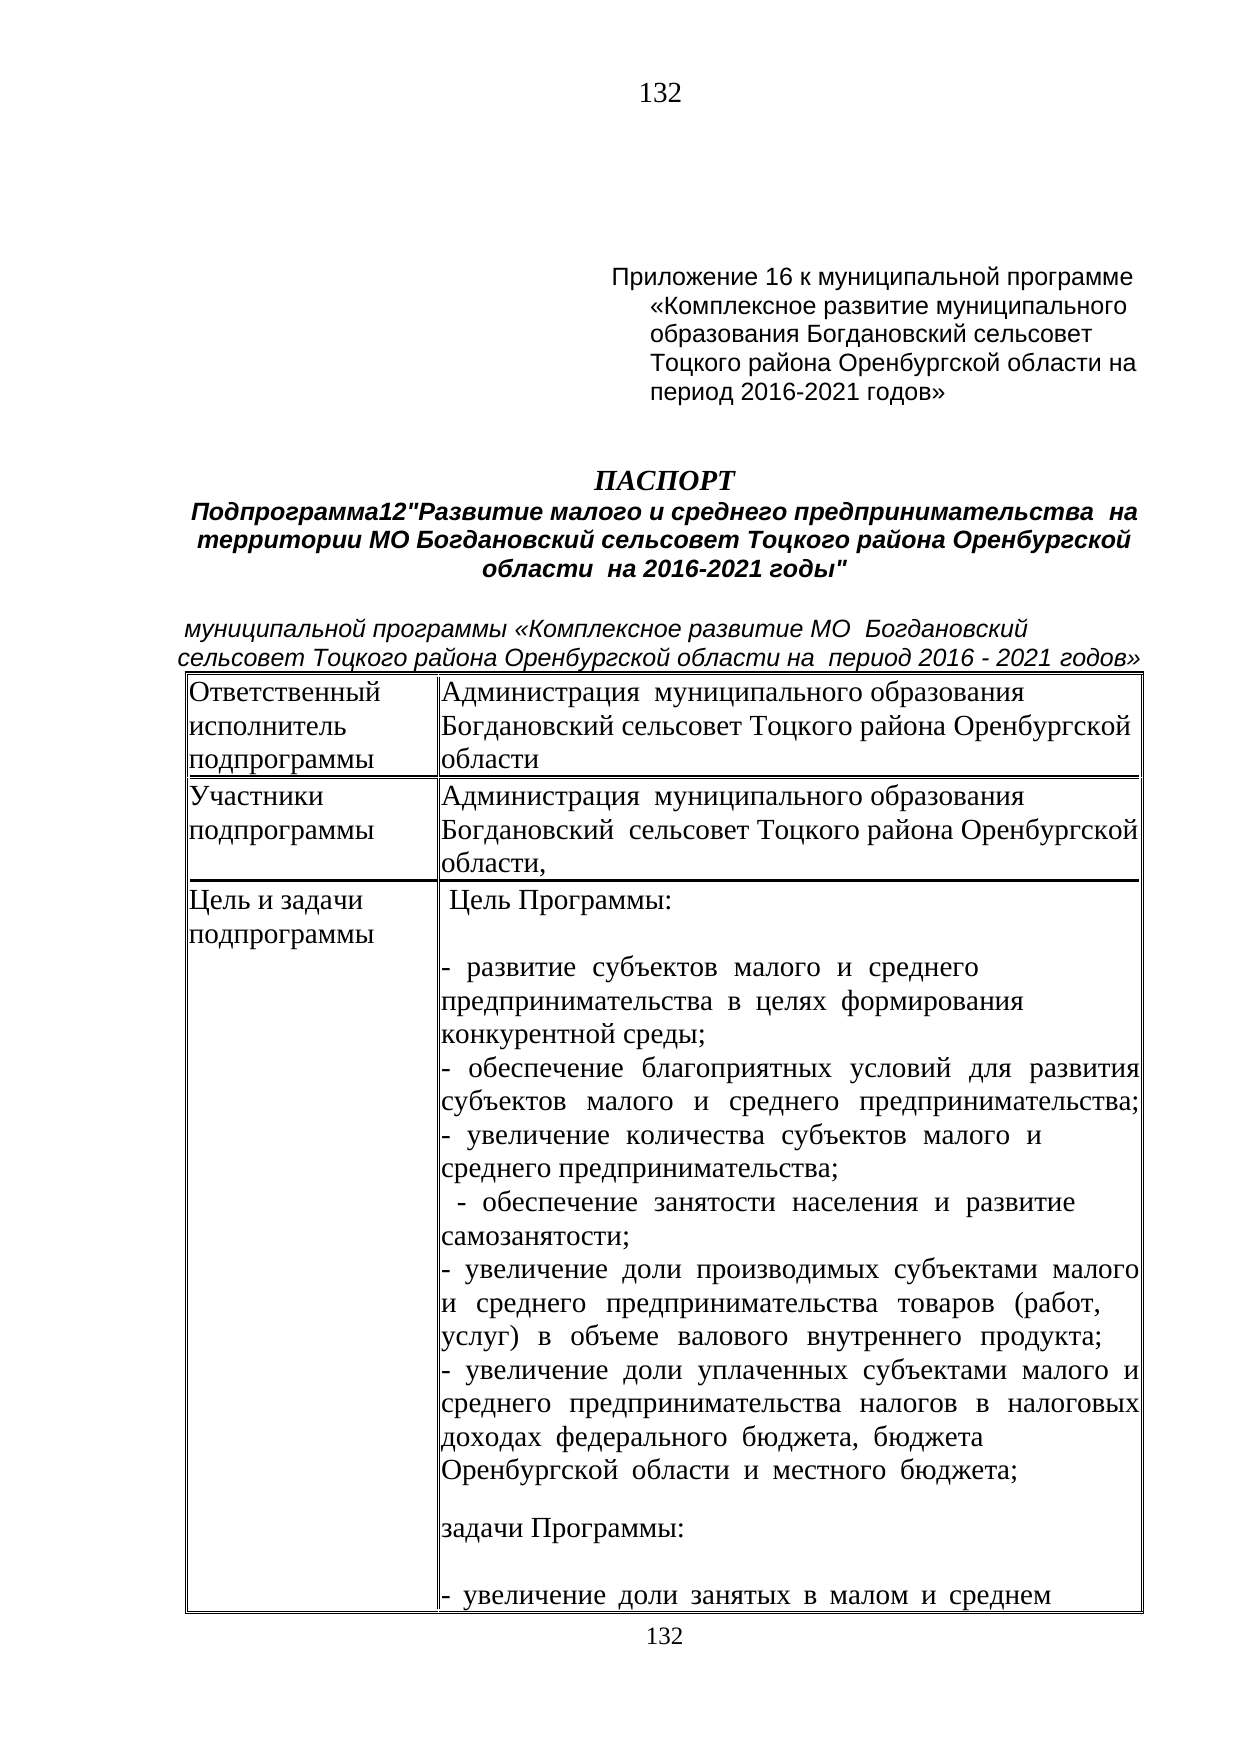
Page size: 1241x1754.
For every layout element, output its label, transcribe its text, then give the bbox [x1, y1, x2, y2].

text «Комплексное развитие муниципального образования Богдановский сельсовет Тоцкого района Оренбургской области на период 2016-2021 годов» [650, 291, 1152, 406]
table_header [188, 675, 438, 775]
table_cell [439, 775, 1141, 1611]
text ПАСПОРТ [177, 463, 1152, 497]
text муниципальной программы «Комплексное развитие МО Богдановский сельсовет Тоцкого района Оренбургской области на период 2016 - 2021 годов» [177, 614, 1152, 671]
text Подпрограмма12"Развитие малого и среднего предпринимательства на территории МО Богдановский сельсовет Тоцкого района Оренбургской области на 2016-2021 годы" [177, 497, 1152, 583]
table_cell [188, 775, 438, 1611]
text Приложение 16 к муниципальной программе [177, 262, 1152, 291]
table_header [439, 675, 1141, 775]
